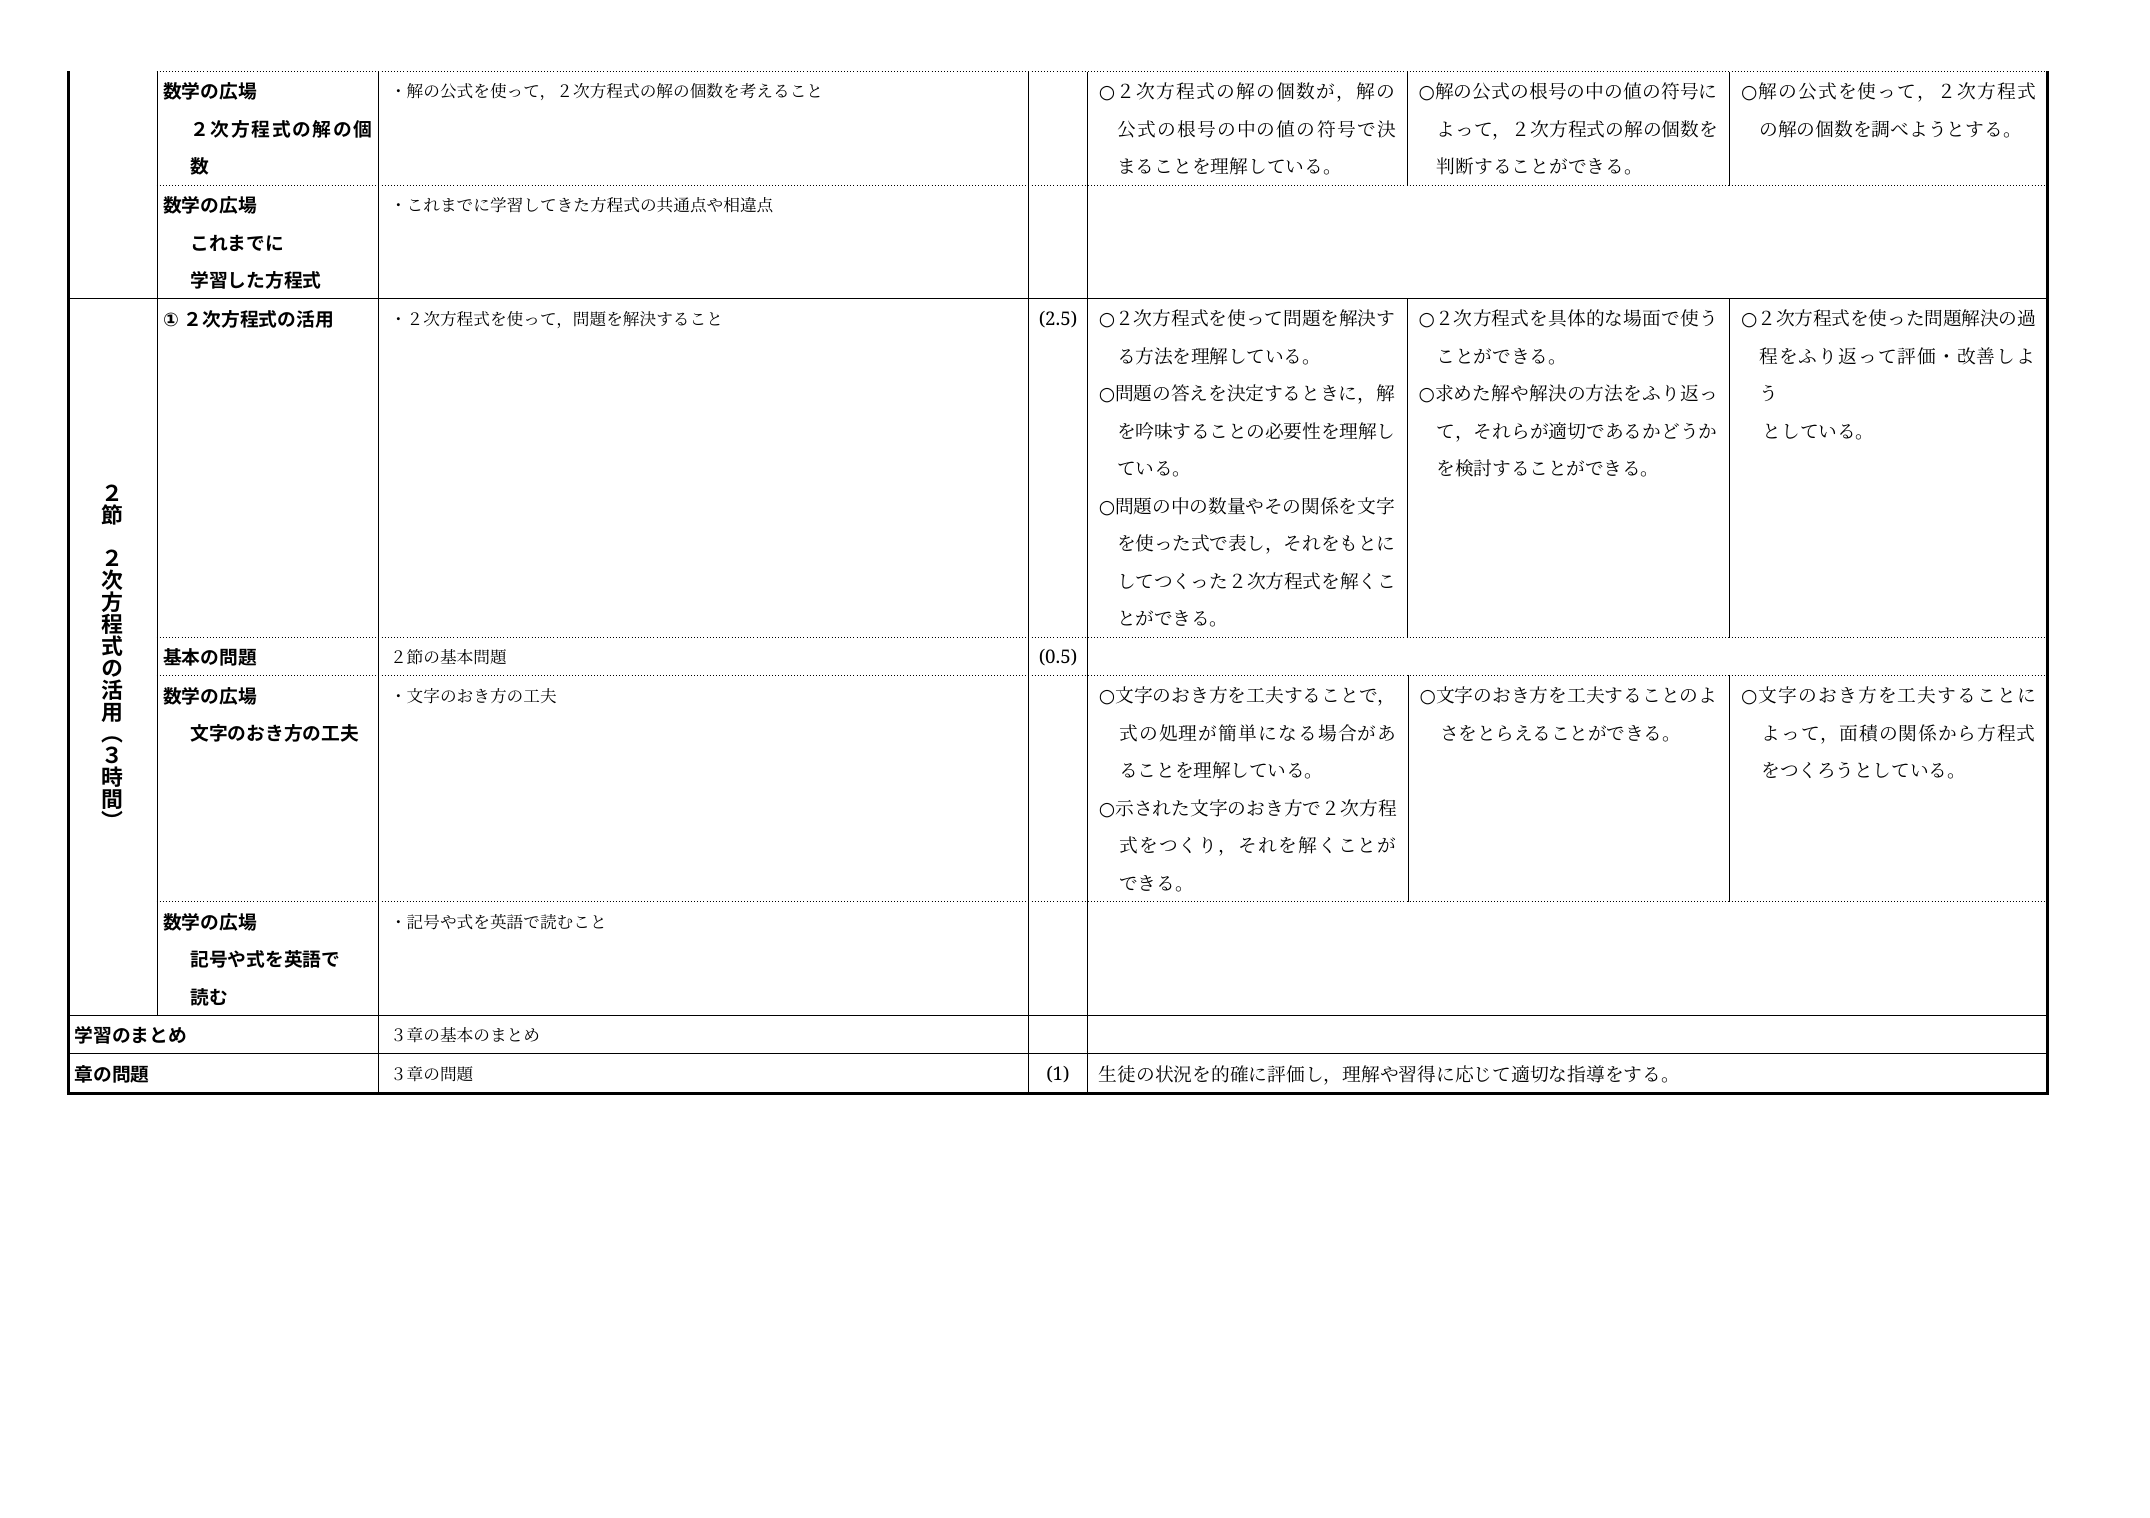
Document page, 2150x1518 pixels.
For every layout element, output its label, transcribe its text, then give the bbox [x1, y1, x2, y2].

table_cell ○文字のおき方を工夫することのよさをとらえることができる。 [1409, 675, 1729, 901]
table_cell 基本の問題 [158, 637, 378, 675]
table_cell ３章の基本のまとめ [379, 1016, 1028, 1053]
table_header ○解の公式の根号の中の値の符号によって，２次方程式の解の個数を判断することができる。 [1408, 71, 1729, 184]
table_header ○解の公式を使って，２次方程式の解の個数を調べようとする。 [1730, 71, 2046, 184]
table_cell (1) [1029, 1054, 1087, 1092]
table_cell 数学の広場 記号や式を英語で 読む [158, 901, 378, 1015]
table_cell (0.5) [1029, 637, 1087, 675]
table_cell ○２次方程式を使った問題解決の過程をふり返って評価・改善しよう としている。 [1730, 299, 2046, 637]
table_header ・解の公式を使って，２次方程式の解の個数を考えること [379, 71, 1028, 184]
table_cell [1029, 185, 1087, 298]
table_header ○２次方程式の解の個数が，解の公式の根号の中の値の符号で決まることを理解している。 [1088, 71, 1407, 184]
table_cell ・記号や式を英語で読むこと [379, 901, 1028, 1015]
table_cell ３章の問題 [379, 1054, 1028, 1092]
table_cell ・２次方程式を使って，問題を解決すること [379, 299, 1028, 637]
table_cell (2.5) [1029, 299, 1087, 637]
table_cell [1088, 1016, 2046, 1053]
table_cell ○文字のおき方を工夫することによって，面積の関係から方程式をつくろうとしている。 [1730, 675, 2046, 901]
table_cell ① ２次方程式の活用 [158, 299, 378, 637]
table_cell 章の問題 [70, 1054, 378, 1092]
table_cell 数学の広場 文字のおき方の工夫 [158, 675, 378, 901]
table_header [70, 71, 157, 298]
table_cell 数学の広場 これまでに 学習した方程式 [158, 185, 378, 298]
table_cell [1088, 637, 2046, 675]
table_cell [1029, 901, 1087, 1015]
table_cell ・文字のおき方の工夫 [379, 675, 1028, 901]
table_cell [1088, 901, 2046, 1015]
table_header 数学の広場 ２次方程式の解の個数 [158, 71, 378, 184]
table_header [1029, 71, 1087, 184]
table_cell ○２次方程式を具体的な場面で使うことができる。 ○求めた解や解決の方法をふり返って，それらが適切であるかどうかを検討することができる。 [1408, 299, 1729, 637]
table_cell ○文字のおき方を工夫することで，式の処理が簡単になる場合があることを理解している。 ○示された文字のおき方で２次方程式をつくり，それを解くことができる。 [1088, 675, 1408, 901]
table_cell [1029, 675, 1087, 901]
table_cell ２節の基本問題 [379, 637, 1028, 675]
table_cell ・これまでに学習してきた方程式の共通点や相違点 [379, 185, 1028, 298]
table_cell ○２次方程式を使って問題を解決する方法を理解している。 ○問題の答えを決定するときに，解を吟味することの必要性を理解している。 ○問題の中の数量やその関係を文字を使った式で表し，それをもとにしてつくった２次方程式を解くことができる。 [1088, 299, 1407, 637]
table_cell 生徒の状況を的確に評価し，理解や習得に応じて適切な指導をする。 [1088, 1054, 2046, 1092]
table_cell 学習のまとめ [70, 1016, 378, 1053]
table_cell ２節 ２次方程式の活用（３時間） [70, 299, 157, 1015]
table_cell [1088, 185, 2046, 298]
table_cell [1029, 1016, 1087, 1053]
